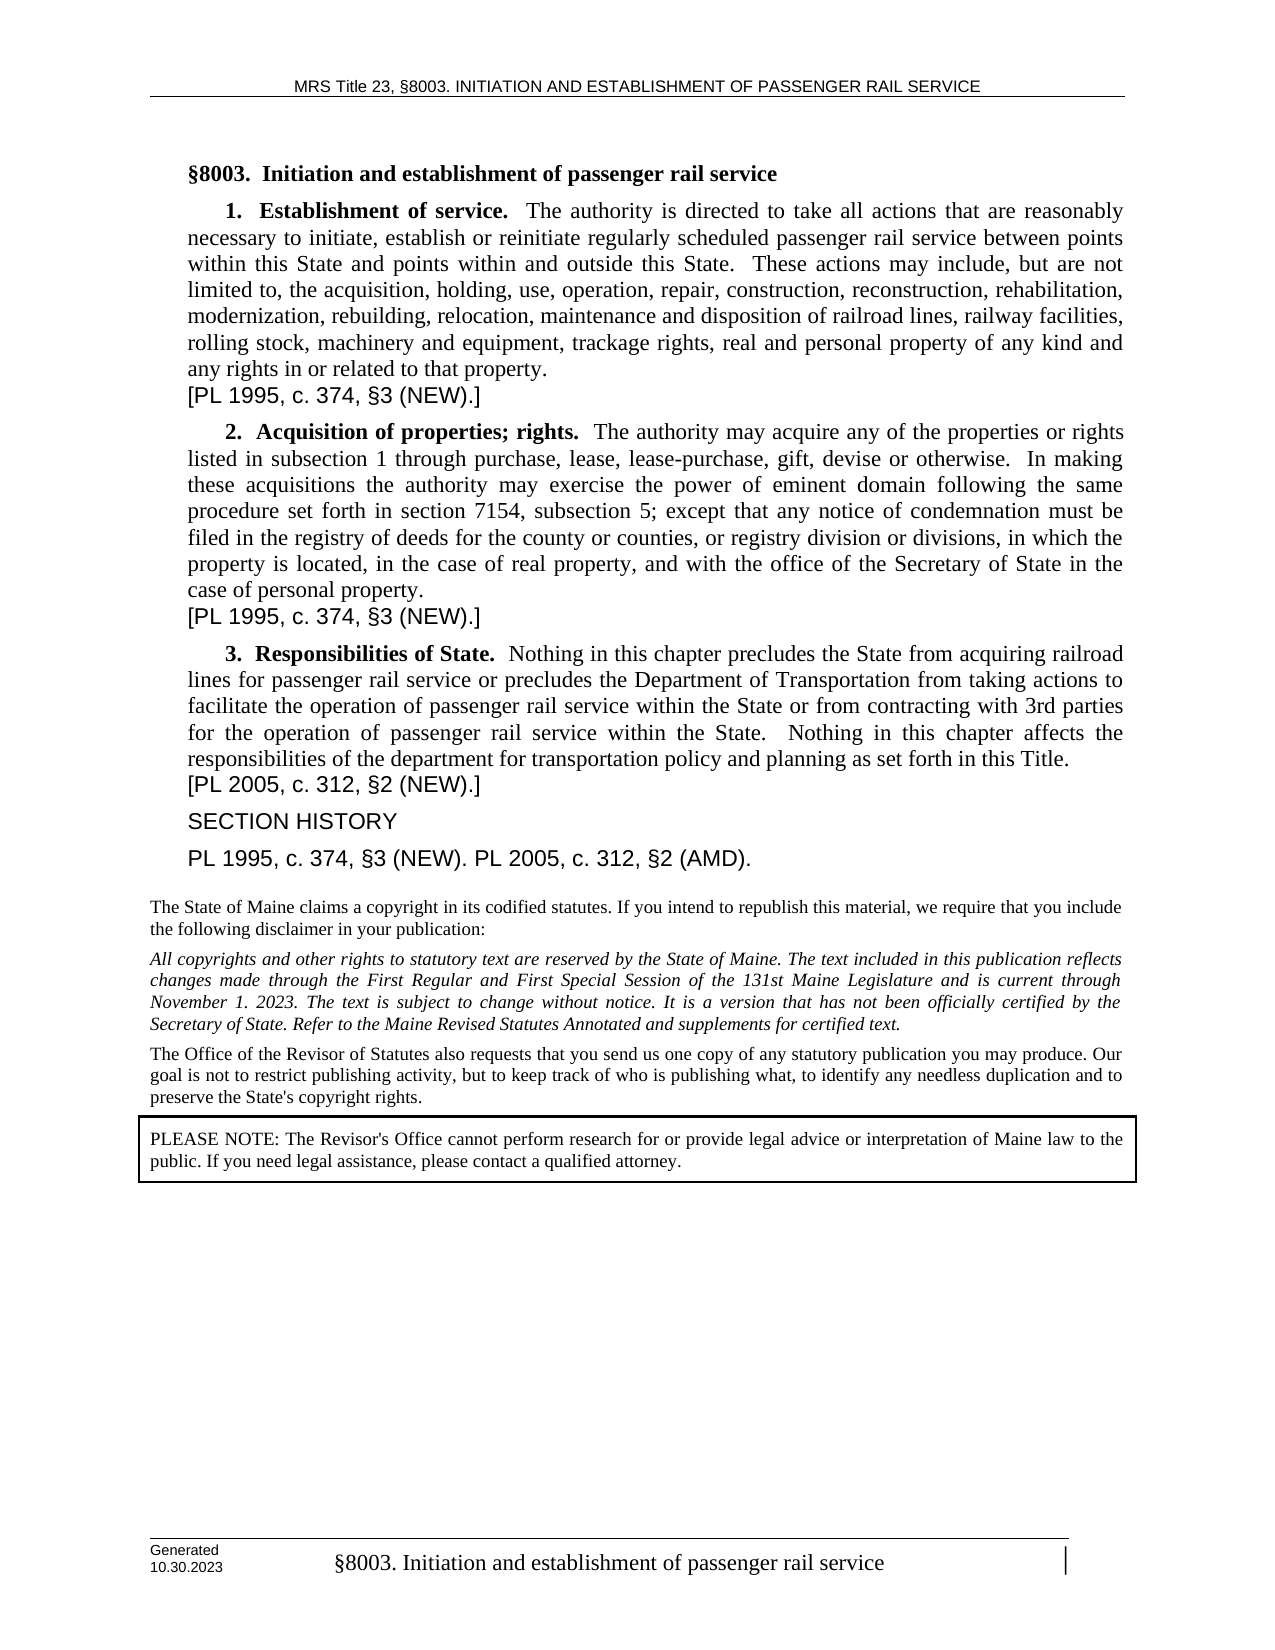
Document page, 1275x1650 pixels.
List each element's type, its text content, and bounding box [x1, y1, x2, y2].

text SECTION HISTORY [187, 808, 1125, 834]
text PL 1995, c. 374, §3 (NEW). PL 2005, c. 312, §2 (AMD). [187, 845, 1125, 871]
text 1. Establishment of service. The authority is directed to take all actions that are reasonably necessary to initiate, establish or reinitiate regularly scheduled passenger rail service between points within this State and points within and outside this State. These actions may include, but are not limited to, the acquisition, holding, use, operation, repair, construction, reconstruction, rehabilitation, modernization, rebuilding, relocation, maintenance and disposition of railroad lines, railway facilities, rolling stock, machinery and equipment, trackage rights, real and personal property of any kind and any rights in or related to that property. [187, 197, 1125, 382]
text 2. Acquisition of properties; rights. The authority may acquire any of the properties or rights listed in subsection 1 through purchase, lease, lease-purchase, gift, devise or otherwise. In making these acquisitions the authority may exercise the power of eminent domain following the same procedure set forth in section 7154, subsection 5; except that any notice of condemnation must be filed in the registry of deeds for the county or counties, or registry division or divisions, in which the property is located, in the case of real property, and with the office of the Secretary of State in the case of personal property. [187, 418, 1125, 603]
text PLEASE NOTE: The Revisor's Office cannot perform research for or provide legal advice or interpretation of Maine law to the public. If you need legal assistance, please contact a qualified attorney. [140, 1118, 1135, 1181]
text [PL 1995, c. 374, §3 (NEW).] [187, 382, 1125, 408]
text [PL 2005, c. 312, §2 (NEW).] [187, 771, 1125, 798]
text 3. Responsibilities of State. Nothing in this chapter precludes the State from acquiring railroad lines for passenger rail service or precludes the Department of Transportation from taking actions to facilitate the operation of passenger rail service within the State or from contracting with 3rd parties for the operation of passenger rail service within the State. Nothing in this chapter affects the responsibilities of the department for transportation policy and planning as set forth in this Title. [187, 640, 1125, 771]
text The State of Maine claims a copyright in its codified statutes. If you intend to republish this material, we require that you include the following disclaimer in your publication: [150, 896, 1125, 939]
text §8003. Initiation and establishment of passenger rail service [187, 160, 1125, 187]
text All copyrights and other rights to statutory text are reserved by the State of Maine. The text included in this publication reflects changes made through the First Regular and First Special Session of the 131st Maine Legislature and is current through November 1. 2023 . The text is subject to change without notice. It is a version that has not been officially certified by the Secretary of State. Refer to the Maine Revised Statutes Annotated and supplements for certified text. [150, 948, 1125, 1034]
text [PL 1995, c. 374, §3 (NEW).] [187, 603, 1125, 629]
text The Office of the Revisor of Statutes also requests that you send us one copy of any statutory publication you may produce. Our goal is not to restrict publishing activity, but to keep track of who is publishing what, to identify any needless duplication and to preserve the State's copyright rights. [150, 1042, 1125, 1107]
